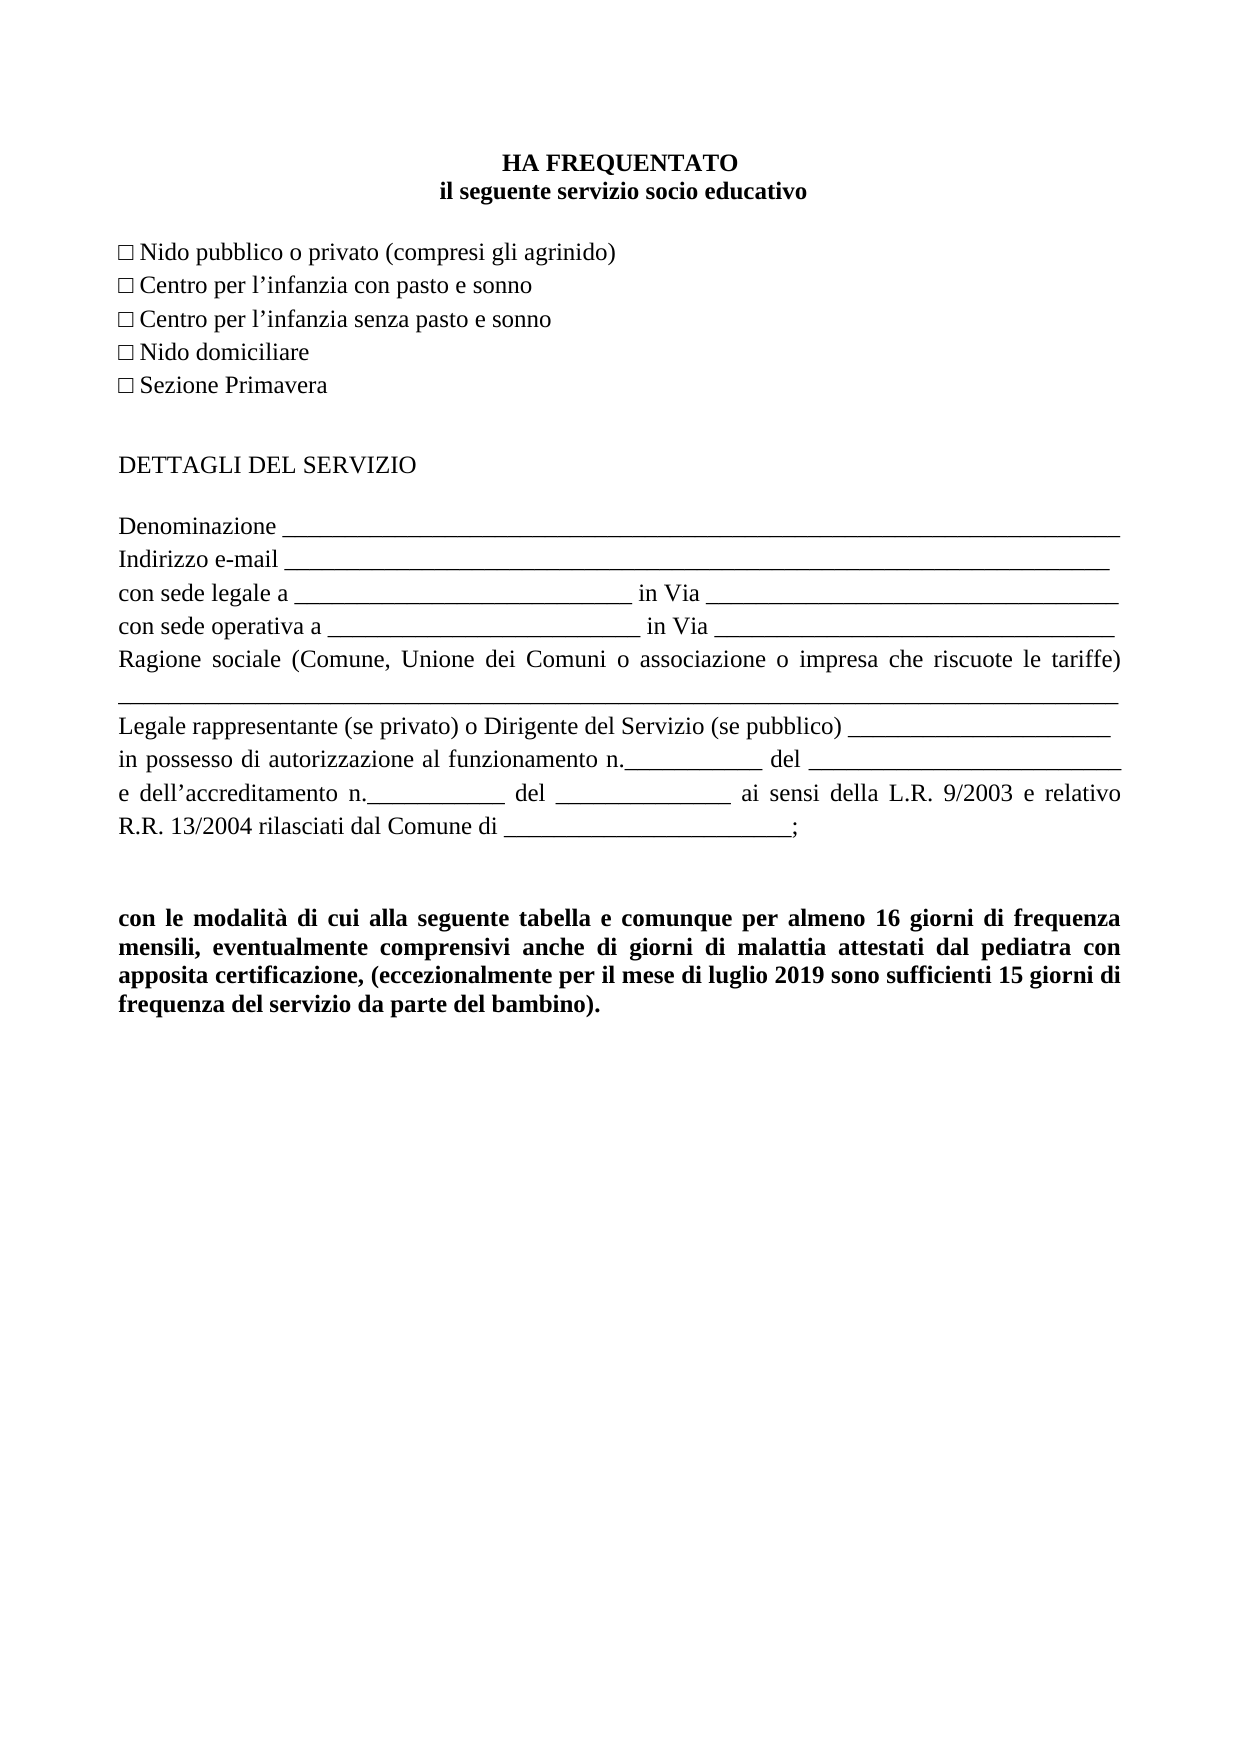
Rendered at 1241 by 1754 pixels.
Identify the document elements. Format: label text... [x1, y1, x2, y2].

text in possesso di autorizzazione al funzionamento n.___________ del _________________________ e dell’accreditamento n.___________ del ______________ ai sensi della L.R. 9/2003 e relativo R.R. 13/2004 rilasciati dal Comune di _______________________; [118, 741, 1122, 841]
text □ Nido domiciliare [118, 334, 1122, 367]
text DETTAGLI DEL SERVIZIO [118, 450, 1122, 479]
text con le modalità di cui alla seguente tabella e comunque per almeno 16 giorni di frequenza mensili, eventualmente comprensivi anche di giorni di malattia attestati dal pediatra con apposita certificazione, (eccezionalmente per il mese di luglio 2019 sono sufficienti 15 giorni di frequenza del servizio da parte del bambino). [118, 903, 1122, 1018]
text Ragione sociale (Comune, Unione dei Comuni o associazione o impresa che riscuote le tariffe) ________________________________________________________________________________ [118, 641, 1122, 708]
text Legale rappresentante (se privato) o Dirigente del Servizio (se pubblico) _____________________ [118, 708, 1122, 741]
text con sede operativa a _________________________ in Via ________________________________ [118, 608, 1122, 641]
text □ Centro per l’infanzia senza pasto e sonno [118, 301, 1122, 334]
text Denominazione ___________________________________________________________________ [118, 508, 1122, 541]
text il seguente servizio socio educativo [118, 176, 1122, 205]
text □ Nido pubblico o privato (compresi gli agrinido) [118, 234, 1122, 267]
text Indirizzo e-mail __________________________________________________________________ [118, 541, 1122, 574]
text □ Sezione Primavera [118, 367, 1122, 401]
text HA FREQUENTATO [118, 148, 1122, 176]
text □ Centro per l’infanzia con pasto e sonno [118, 267, 1122, 301]
text con sede legale a ___________________________ in Via _________________________________ [118, 574, 1122, 608]
